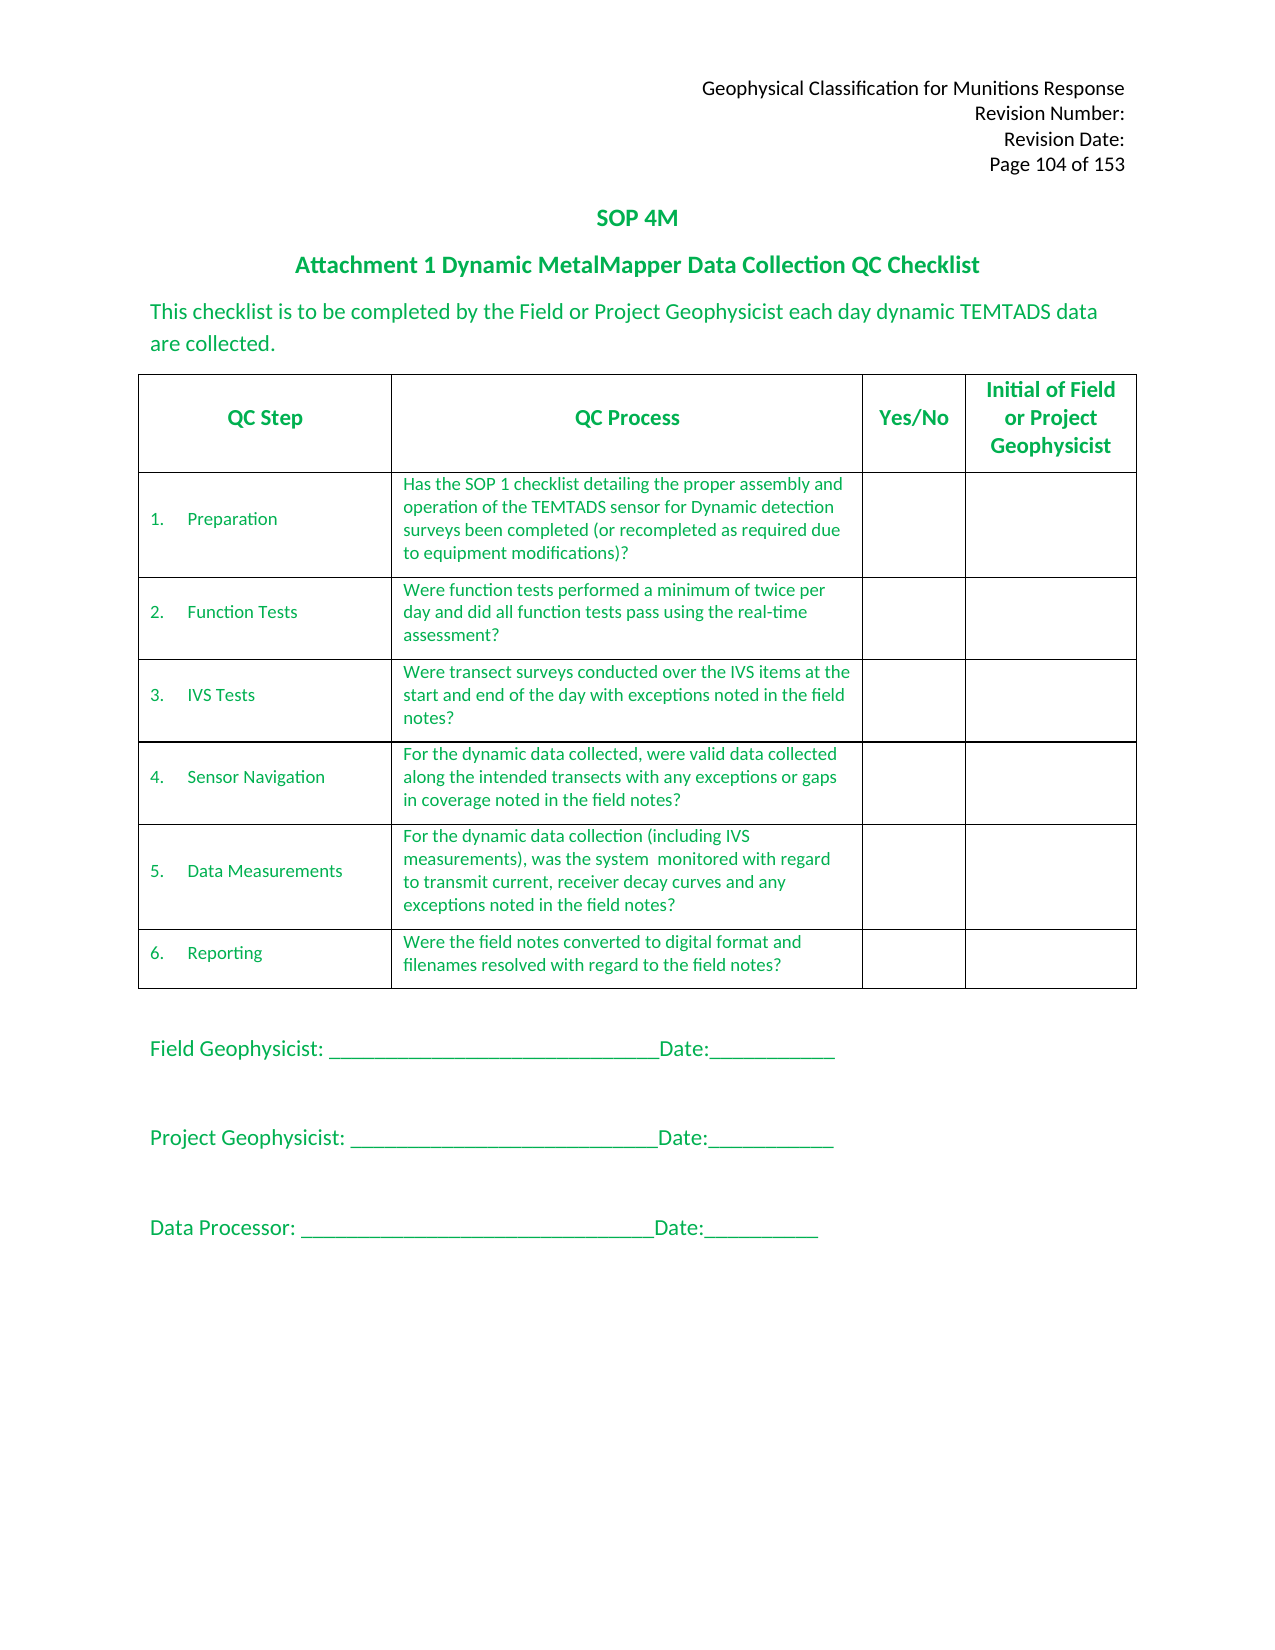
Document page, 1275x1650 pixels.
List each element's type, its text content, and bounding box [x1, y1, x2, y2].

table_cell [863, 825, 965, 929]
table_cell Preparation [139, 473, 391, 577]
table_cell Has the SOP 1 checklist detailing the proper assembly and operation of the TEMTADS sensor for Dynamic detection surveys been completed (or recompleted as required due to equipment modifications)? [392, 473, 862, 577]
table_header QC Process [392, 375, 862, 472]
table_header Initial of Field or Project Geophysicist [966, 375, 1136, 472]
text Project Geophysicist: ___________________________Date:___________ [150, 1123, 1125, 1151]
table_cell [966, 578, 1136, 659]
table_cell [966, 930, 1136, 988]
table_cell Function Tests [139, 578, 391, 659]
table_cell Reporting [139, 930, 391, 988]
table_cell Were transect surveys conducted over the IVS items at the start and end of the day with exceptions noted in the field notes? [392, 660, 862, 741]
table_cell [863, 660, 965, 741]
table_cell [966, 825, 1136, 929]
table_cell Sensor Navigation [139, 743, 391, 824]
table_cell Were function tests performed a minimum of twice per day and did all function tests pass using the real-time assessment? [392, 578, 862, 659]
table_cell For the dynamic data collected, were valid data collected along the intended transects with any exceptions or gaps in coverage noted in the field notes? [392, 743, 862, 824]
table_cell [966, 743, 1136, 824]
table_cell [863, 473, 965, 577]
text Data Processor: _______________________________Date:__________ [150, 1213, 1125, 1241]
text This checklist is to be completed by the Field or Project Geophysicist each day dynamic TEMTADS data are collected. [150, 297, 1125, 357]
table_cell [966, 660, 1136, 741]
table_cell For the dynamic data collection (including IVS measurements), was the system monitored with regard to transmit current, receiver decay curves and any exceptions noted in the field notes? [392, 825, 862, 929]
table_header Yes/No [863, 375, 965, 472]
text Field Geophysicist: _____________________________Date:___________ [150, 1034, 1125, 1062]
table_cell [863, 578, 965, 659]
table_header QC Step [139, 375, 391, 472]
table_cell [863, 930, 965, 988]
table_cell [863, 743, 965, 824]
table_cell Data Measurements [139, 825, 391, 929]
table_cell Were the field notes converted to digital format and filenames resolved with regard to the field notes? [392, 930, 862, 988]
table_cell [966, 473, 1136, 577]
table_cell IVS Tests [139, 660, 391, 741]
text Attachment 1 Dynamic MetalMapper Data Collection QC Checklist [150, 249, 1125, 280]
text SOP 4M [150, 202, 1125, 233]
